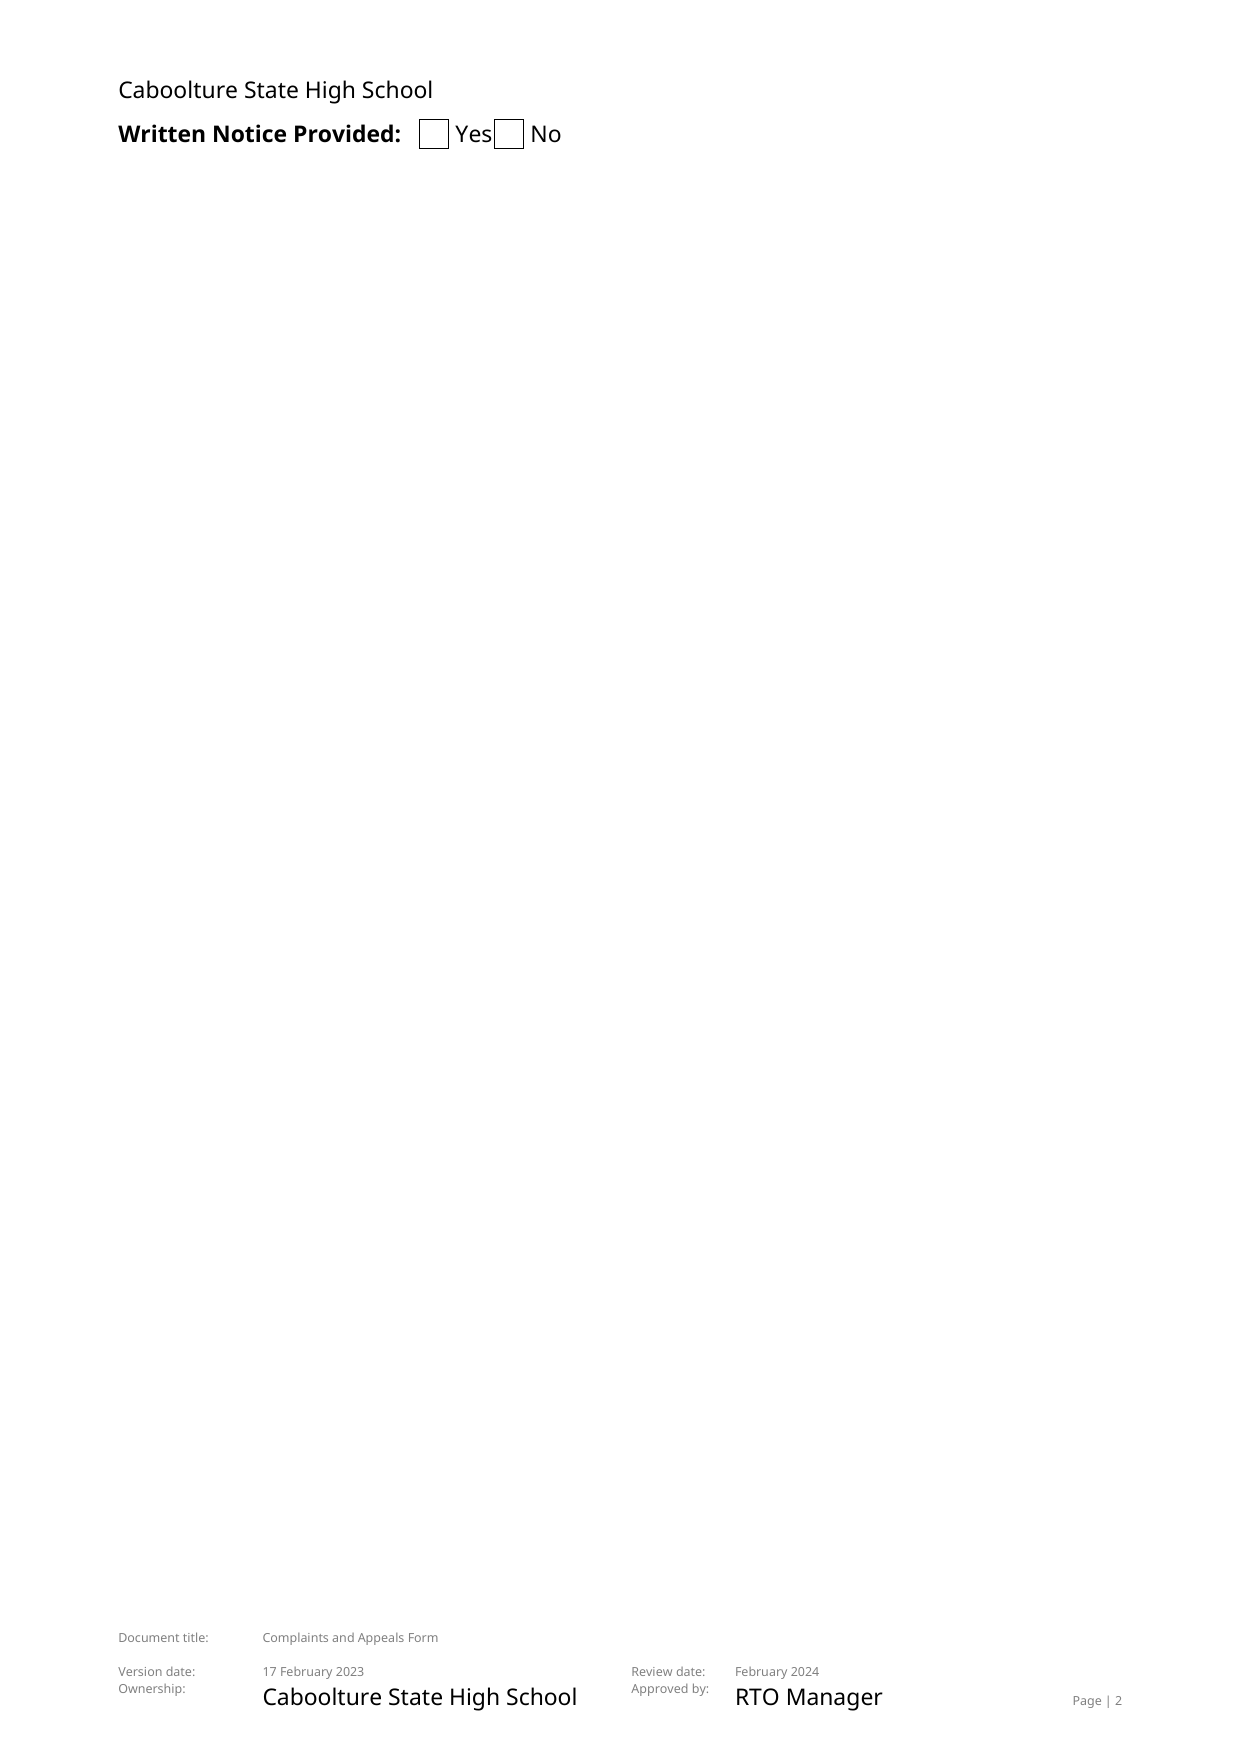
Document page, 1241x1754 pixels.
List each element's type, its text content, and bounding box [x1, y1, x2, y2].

list Written Notice Provided: Yes No [118, 118, 1122, 149]
